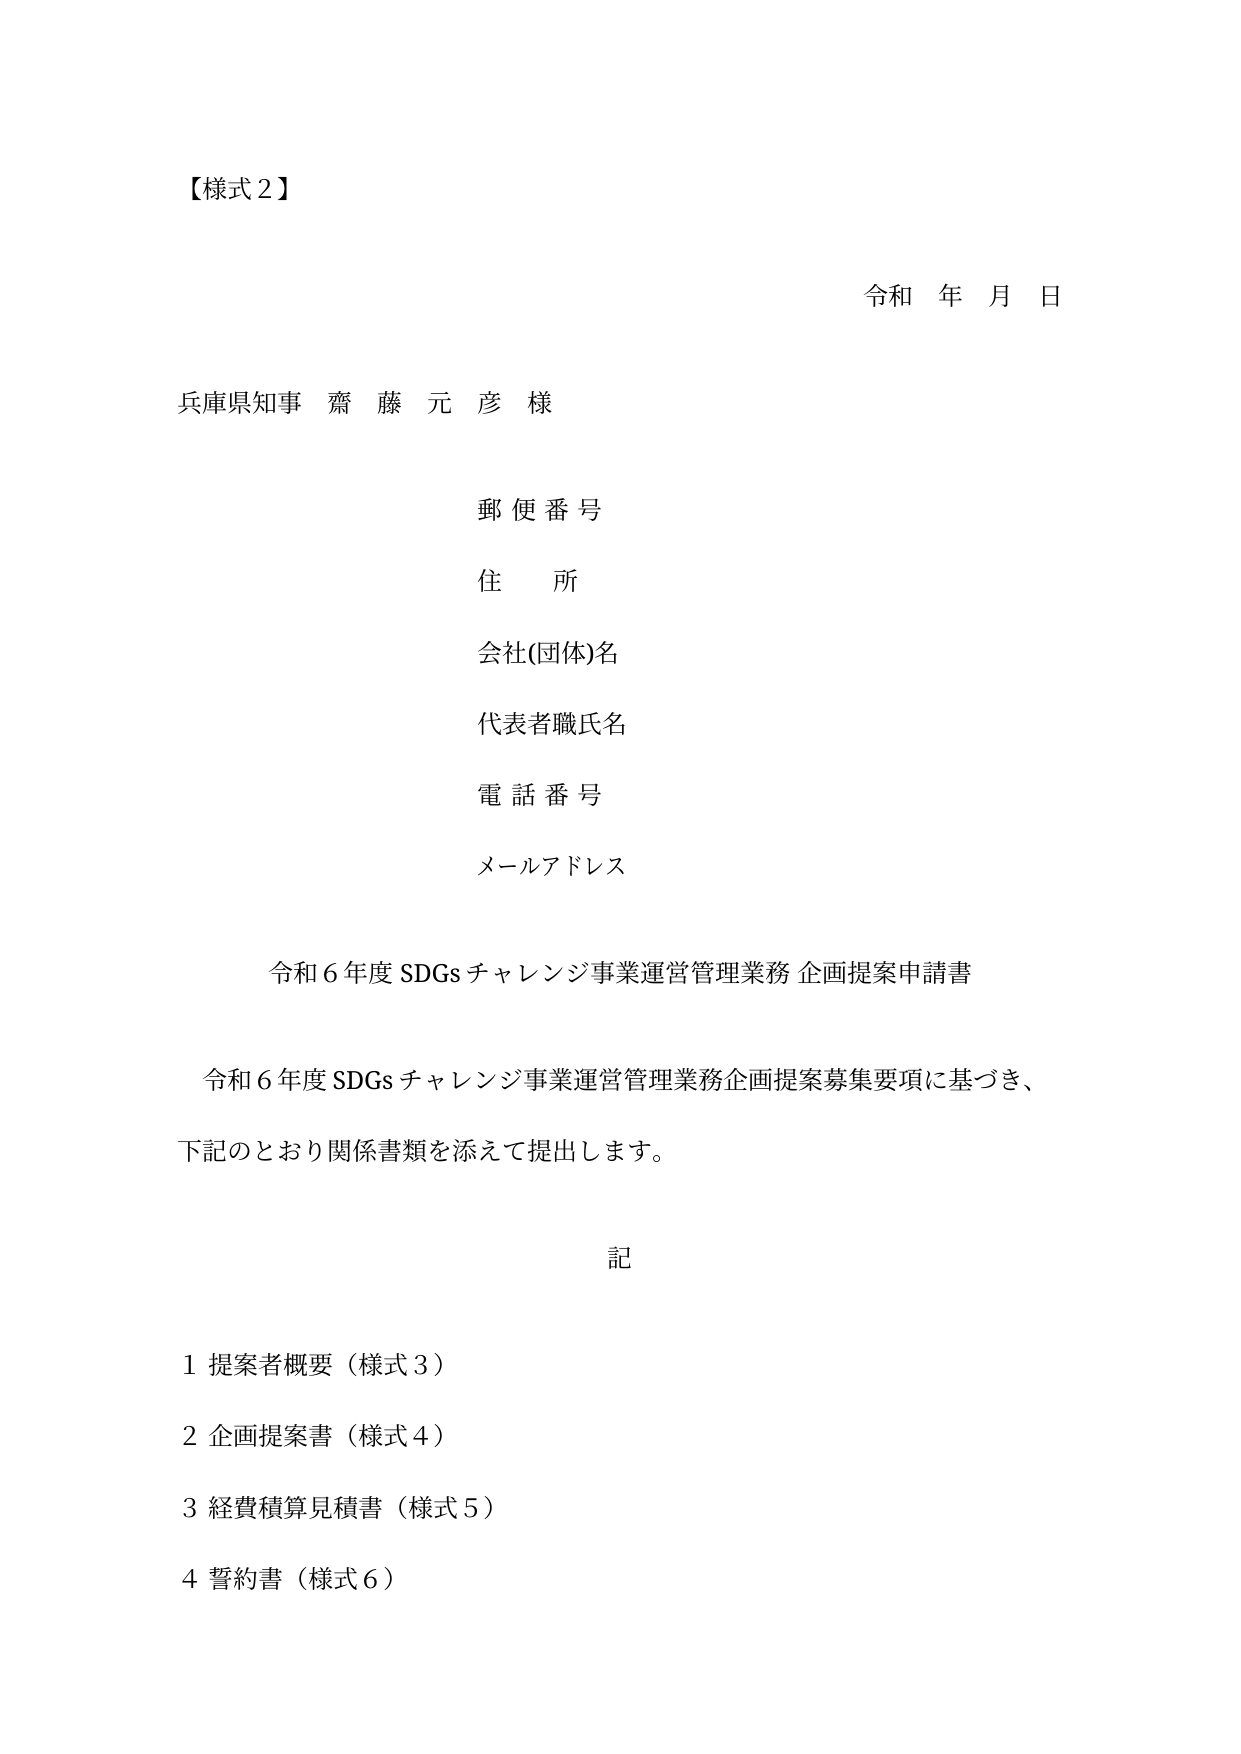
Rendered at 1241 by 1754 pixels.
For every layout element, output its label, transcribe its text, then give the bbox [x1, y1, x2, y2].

text 令和６年度SDGsチャレンジ事業運営管理業務企画提案募集要項に基づき、下記のとおり関係書類を添えて提出します。 [177, 1043, 1063, 1186]
text ３ 経費積算見積書（様式５） [177, 1471, 1063, 1542]
text 代表者職氏名 [177, 687, 1063, 758]
text ２ 企画提案書（様式４） [177, 1399, 1063, 1471]
subtitle 記 [177, 1221, 1063, 1293]
text メールアドレス [319, 829, 1063, 901]
text 会社(団体)名 [177, 616, 1063, 687]
text 住 所 [177, 544, 1063, 616]
text 【様式２】 [177, 153, 1063, 224]
text ４ 誓約書（様式６） [177, 1542, 1063, 1613]
text １ 提案者概要（様式３） [177, 1328, 1063, 1399]
text 電話番号 [177, 758, 1063, 829]
text 郵便番号 [478, 473, 1063, 544]
text 令和６年度 SDGsチャレンジ事業運営管理業務 企画提案申請書 [177, 936, 1063, 1008]
text 令和 年 月 日 [177, 259, 1063, 331]
text 兵庫県知事 齋 藤 元 彦 様 [177, 366, 1063, 438]
